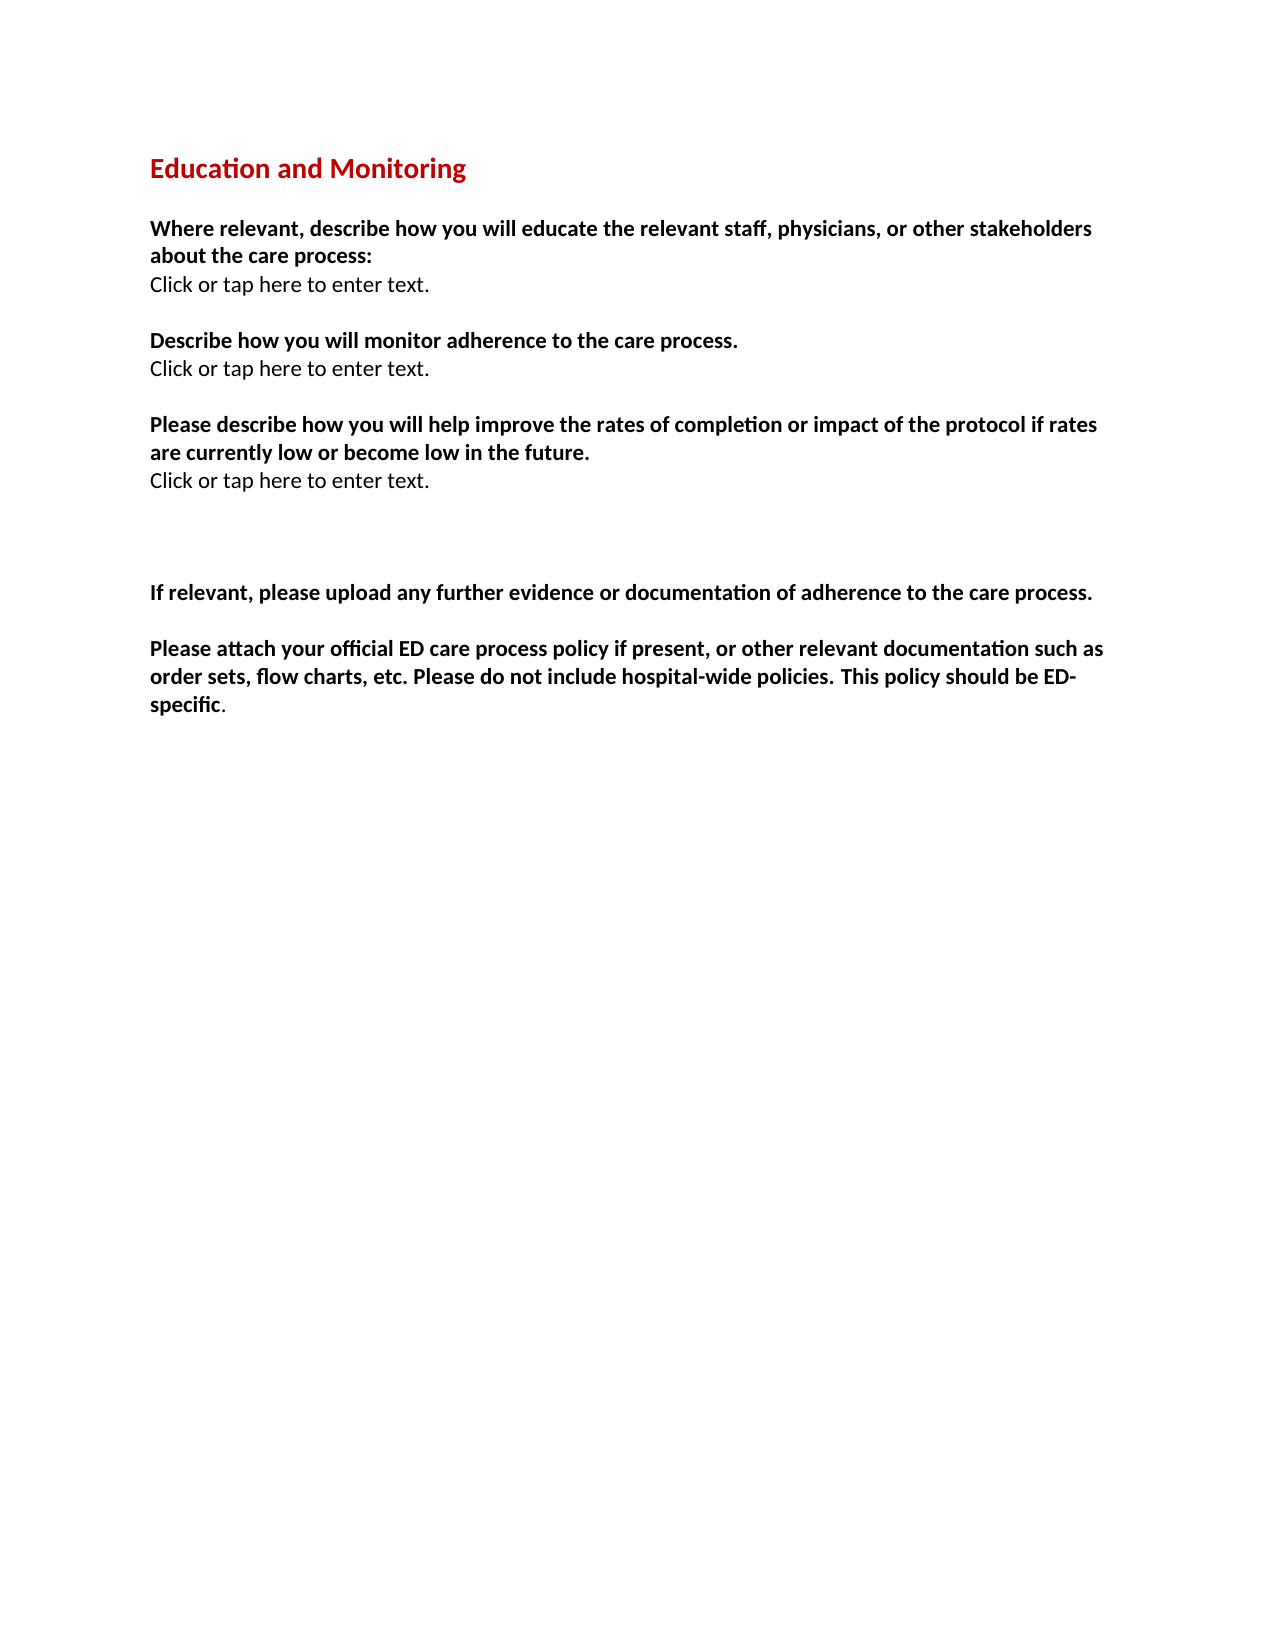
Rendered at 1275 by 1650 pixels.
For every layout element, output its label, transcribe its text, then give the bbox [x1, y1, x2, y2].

text If relevant, please upload any further evidence or documentation of adherence to the care process. [150, 578, 1125, 606]
text Where relevant, describe how you will educate the relevant staff, physicians, or other stakeholders about the care process: [150, 214, 1125, 270]
text Please attach your official ED care process policy if present, or other relevant documentation such as order sets, flow charts, etc. Please do not include hospital-wide policies. This policy should be ED-specific. [150, 634, 1125, 718]
text Please describe how you will help improve the rates of completion or impact of the protocol if rates are currently low or become low in the future. [150, 410, 1125, 466]
text Education and Monitoring [150, 150, 1125, 186]
text Describe how you will monitor adherence to the care process. [150, 326, 1125, 354]
